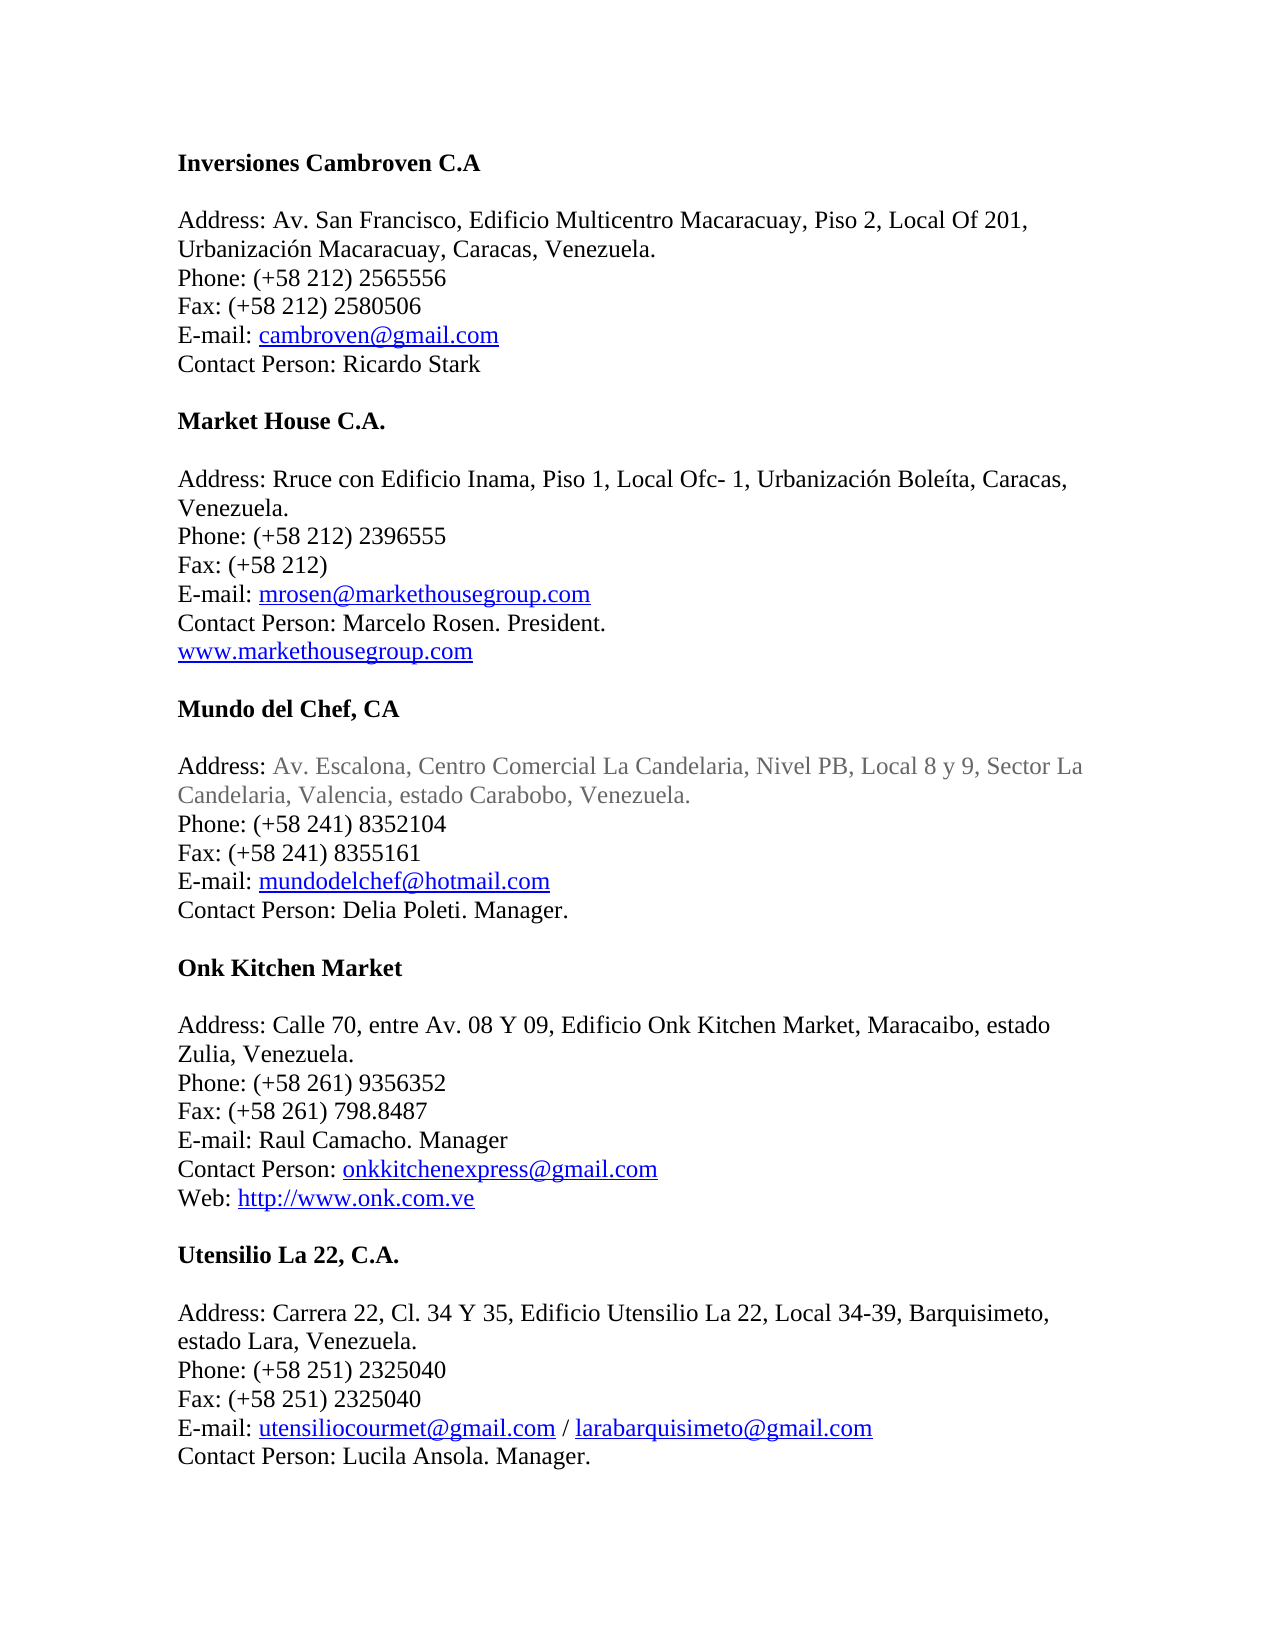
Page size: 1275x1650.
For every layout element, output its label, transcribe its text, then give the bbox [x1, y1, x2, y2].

text Fax: (+58 241) 8355161 [177, 838, 1098, 866]
text Address: Calle 70, entre Av. 08 Y 09, Edificio Onk Kitchen Market, Maracaibo, estado Zulia, Venezuela. [354, 1010, 1098, 1068]
text Web: http://www.onk.com.ve [177, 1183, 1098, 1211]
text Address: Av. Escalona, Centro Comercial La Candelaria, Nivel PB, Local 8 y 9, Sector La Candelaria, Valencia, estado Carabobo, Venezuela. [177, 751, 1098, 809]
text Fax: (+58 251) 2325040 [177, 1384, 1098, 1413]
text E-mail: utensiliocourmet@gmail.com / larabarquisimeto@gmail.com [177, 1413, 1098, 1441]
text Onk Kitchen Market [177, 953, 1098, 981]
text Market House C.A. [177, 406, 1098, 435]
text Phone: (+58 241) 8352104 [177, 809, 1098, 838]
text Contact Person: Ricardo Stark [177, 349, 1098, 378]
text Address: Rruce con Edificio Inama, Piso 1, Local Ofc- 1, Urbanización Boleíta, Caracas, Venezuela. [289, 464, 1098, 521]
text Utensilio La 22, C.A. [177, 1240, 1098, 1269]
text Fax: (+58 212) [177, 550, 1098, 579]
text Contact Person: Marcelo Rosen. President. [177, 608, 1098, 636]
text E-mail: cambroven@gmail.com [177, 320, 1098, 349]
text Address: Av. San Francisco, Edificio Multicentro Macaracuay, Piso 2, Local Of 201, Urbanización Macaracuay, Caracas, Venezuela. [656, 205, 1098, 263]
text Contact Person: Delia Poleti. Manager. [177, 895, 1098, 924]
text Contact Person: onkkitchenexpress@gmail.com [177, 1154, 1098, 1183]
text E-mail: mrosen@markethousegroup.com [177, 579, 1098, 608]
text Address: Carrera 22, Cl. 34 Y 35, Edificio Utensilio La 22, Local 34-39, Barquisimeto, estado Lara, Venezuela. [417, 1298, 1098, 1355]
text Contact Person: Lucila Ansola. Manager. [177, 1441, 1098, 1470]
text Mundo del Chef, CA [177, 694, 1098, 723]
text Phone: (+58 212) 2565556 [177, 263, 1098, 291]
text Fax: (+58 212) 2580506 [177, 291, 1098, 320]
text Phone: (+58 251) 2325040 [177, 1355, 1098, 1384]
text Inversiones Cambroven C.A [177, 148, 1098, 176]
text E-mail: mundodelchef@hotmail.com [177, 866, 1098, 895]
text Fax: (+58 261) 798.8487 [177, 1096, 1098, 1125]
text E-mail: Raul Camacho. Manager [177, 1125, 1098, 1154]
text Phone: (+58 212) 2396555 [177, 521, 1098, 550]
text Phone: (+58 261) 9356352 [177, 1068, 1098, 1096]
text www.markethousegroup.com [177, 636, 1098, 665]
